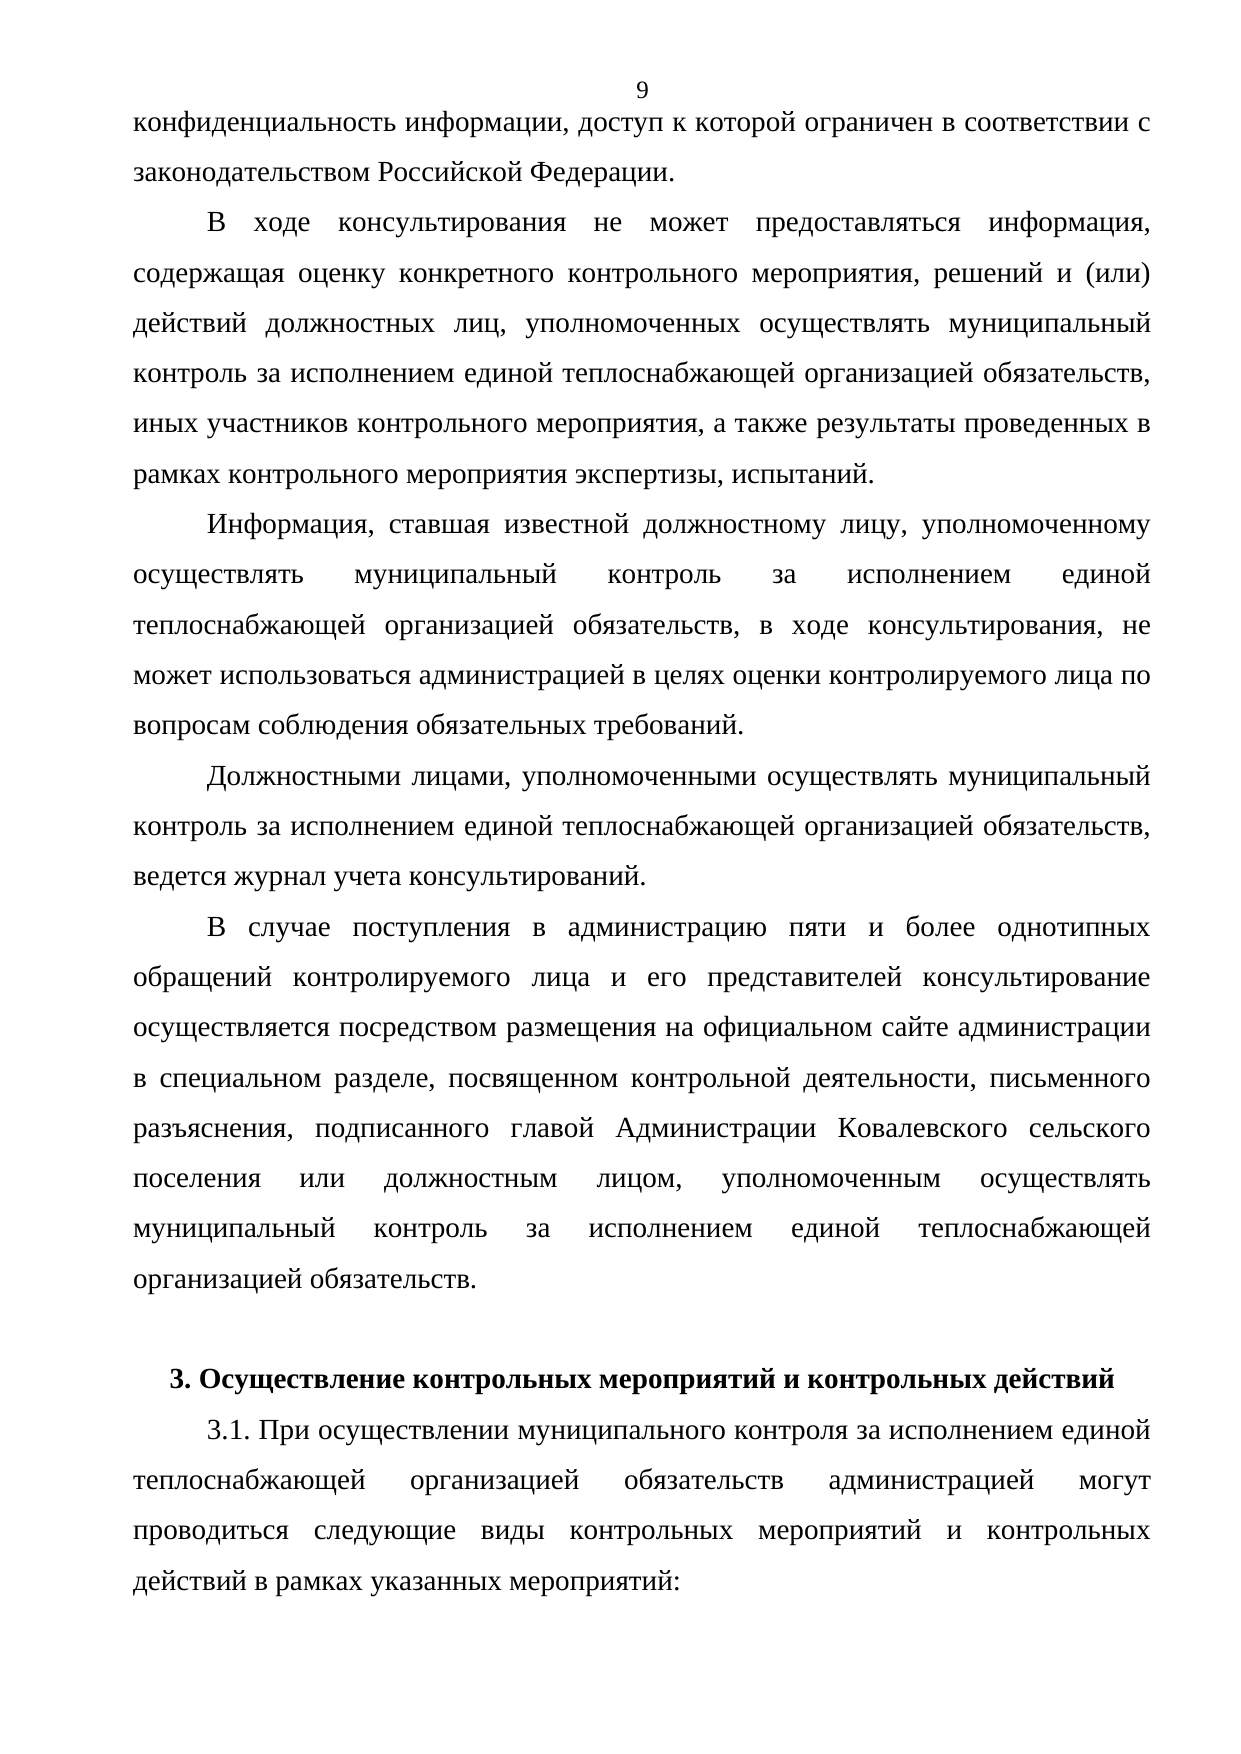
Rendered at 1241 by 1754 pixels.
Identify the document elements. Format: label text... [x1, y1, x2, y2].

text Должностными лицами, уполномоченными осуществлять муниципальный контроль за исполнением единой теплоснабжающей организацией обязательств, ведется журнал учета консультирований. [133, 758, 1152, 892]
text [133, 104, 1152, 188]
text В ходе консультирования не может предоставляться информация, содержащая оценку конкретного контрольного мероприятия, решений и (или) действий должностных лиц, уполномоченных осуществлять муниципальный контроль за исполнением единой теплоснабжающей организацией обязательств, иных участников контрольного мероприятия, а также результаты проведенных в рамках контрольного мероприятия экспертизы, испытаний. [133, 204, 1152, 489]
text 3.1. При осуществлении муниципального контроля за исполнением единой теплоснабжающей организацией обязательств администрацией могут проводиться следующие виды контрольных мероприятий и контрольных действий в рамках указанных мероприятий: [133, 1412, 1152, 1596]
text В случае поступления в администрацию пяти и более однотипных обращений контролируемого лица и его представителей консультирование осуществляется посредством размещения на официальном сайте администрации в специальном разделе, посвященном контрольной деятельности, письменного разъяснения, подписанного главой Администрации Ковалевского сельского поселения или должностным лицом, уполномоченным осуществлять муниципальный контроль за исполнением единой теплоснабжающей организацией обязательств. [133, 909, 1152, 1294]
text Информация, ставшая известной должностному лицу, уполномоченному осуществлять муниципальный контроль за исполнением единой теплоснабжающей организацией обязательств, в ходе консультирования, не может использоваться администрацией в целях оценки контролируемого лица по вопросам соблюдения обязательных требований. [133, 506, 1152, 741]
text 3. Осуществление контрольных мероприятий и контрольных действий [133, 1362, 1152, 1395]
